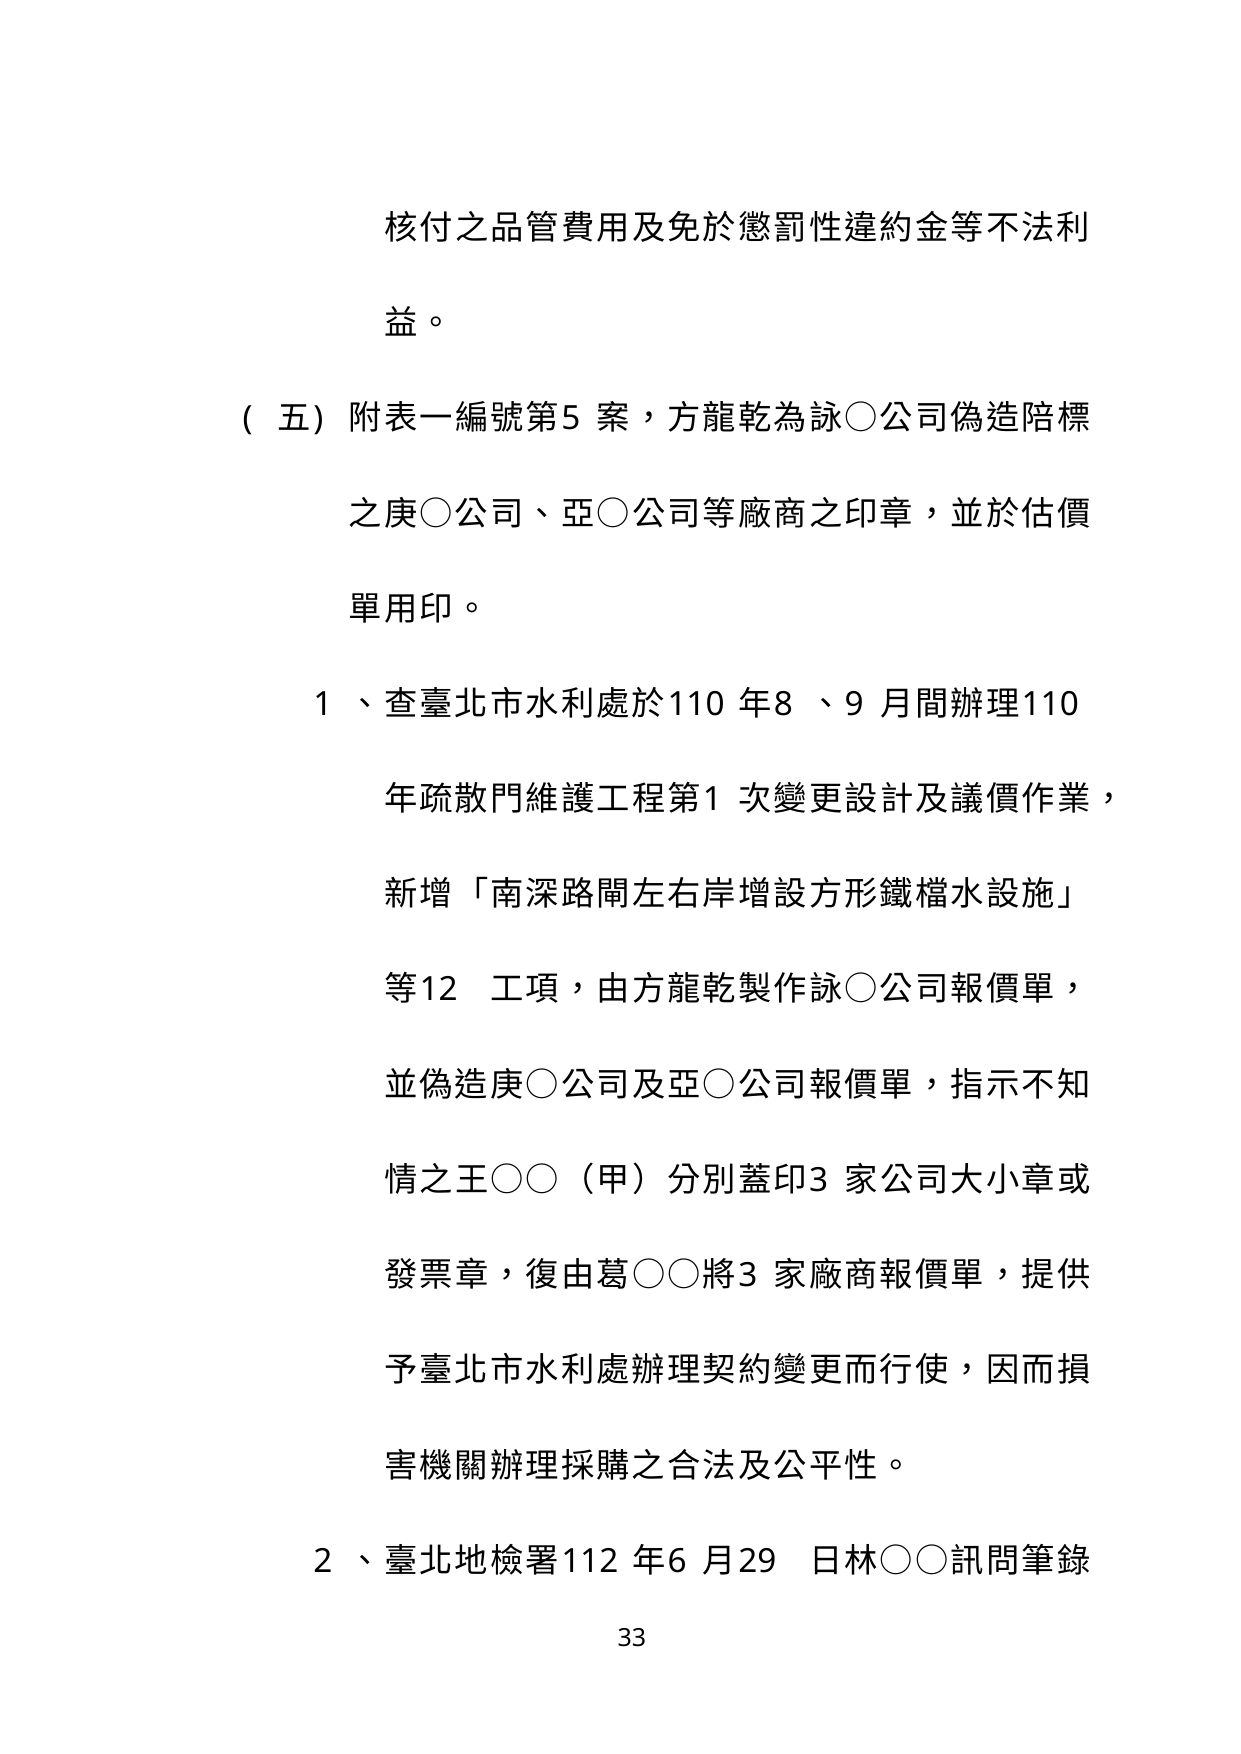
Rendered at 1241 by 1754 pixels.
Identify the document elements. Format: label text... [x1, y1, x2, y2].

subtitle 查臺北市水利處於110年8、9月間辦理110年疏散門維護工程第1次變更設計及議價作業，新增「南深路閘左右岸增設方形鐵檔水設施」等12工項，由方龍乾製作詠○公司報價單，並偽造庚○公司及亞○公司報價單，指示不知情之王○○（甲）分別蓋印3家公司大小章或發票章，復由葛○○將3家廠商報價單，提供予臺北市水利處辦理契約變更而行使，因而損害機關辦理採購之合法及公平性。 [296, 653, 1092, 1510]
subtitle 臺北地檢署112年6月29日林○○訊問筆錄 [296, 1510, 1092, 1605]
subtitle 附表一編號第5案，方龍乾為詠○公司偽造陪標之庚○公司、亞○公司等廠商之印章，並於估價單用印。 [242, 368, 1092, 653]
